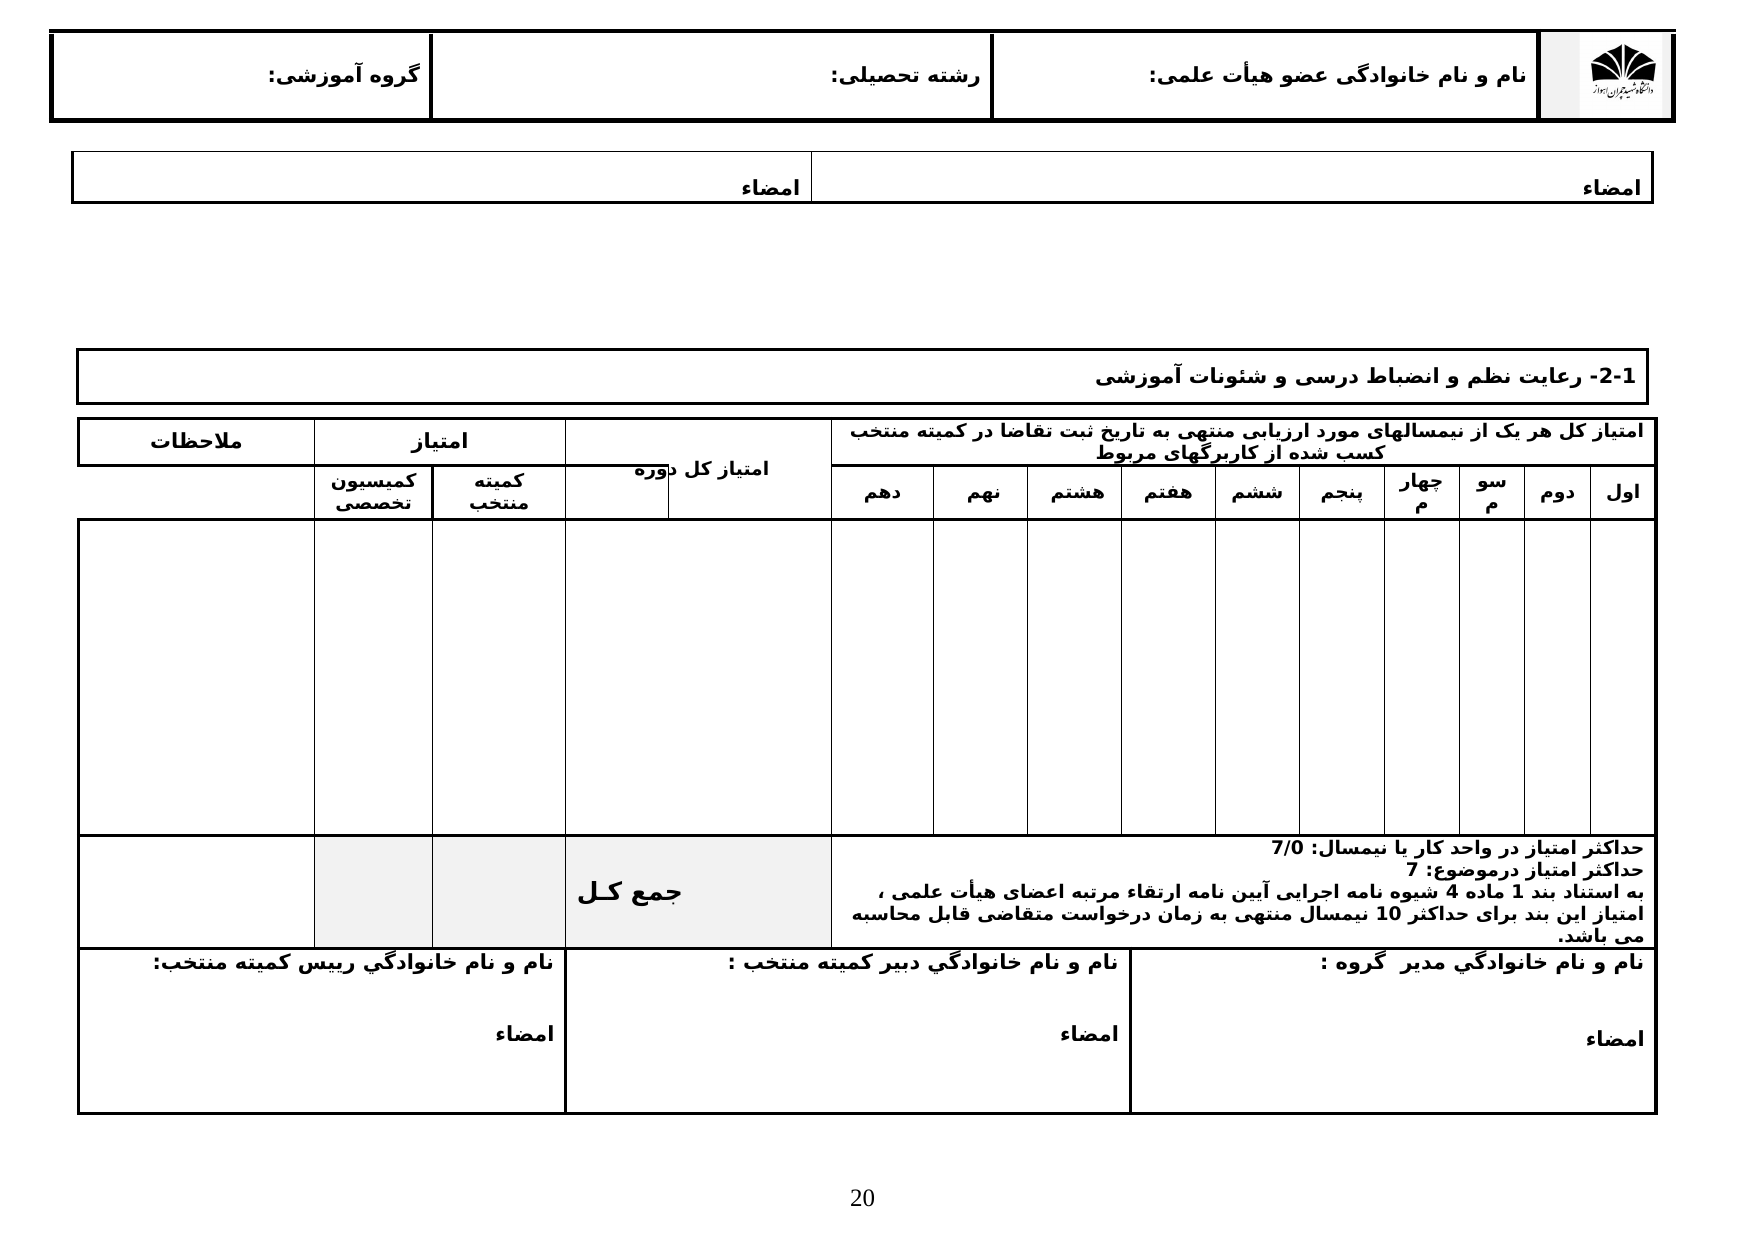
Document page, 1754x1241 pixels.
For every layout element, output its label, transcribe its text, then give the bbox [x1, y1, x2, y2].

table_cell نام و نام خانوادگي متقاضي: امضاء [812, 152, 1651, 201]
table_cell کمیسیون تخصصی [315, 467, 431, 518]
table_cell نهم [934, 467, 1027, 518]
table_cell جمع کـل [566, 837, 831, 947]
table_cell [832, 521, 933, 834]
table_header امتیاز [315, 420, 565, 464]
table_cell دوم [1525, 467, 1590, 518]
table_cell دهم [832, 467, 933, 518]
table_cell هفتم [1122, 467, 1215, 518]
table_header امتیاز کل هر یک از نیمسالهای مورد ارزیابی منتهی به تاریخ ثبت تقاضا در کمیته منتخب کسب شده از کاربرگهای مربوط [832, 420, 1654, 464]
table_cell [1591, 521, 1654, 834]
table_cell ششم [1216, 467, 1299, 518]
table_cell [1122, 521, 1215, 834]
table_cell حداکثر امتیاز در واحد کار یا نیمسال: 7/0 حداکثر امتیاز درموضوع: 7 به استناد بند 1 ماده 4 شیوه نامه اجرایی آیین نامه ارتقاء مرتبه اعضای هیأت علمی ، امتیاز این بند برای حداکثر 10 نیمسال منتهی به زمان درخواست متقاضی قابل محاسبه می باشد. [832, 837, 1654, 947]
table_header امتیاز کل دوره [566, 420, 831, 518]
table_cell [1216, 521, 1299, 834]
table_cell [1460, 521, 1524, 834]
picture [1579, 33, 1663, 118]
table_cell [1300, 521, 1384, 834]
table_cell سوم [1460, 467, 1524, 518]
table_cell [80, 837, 314, 947]
table_cell [315, 521, 432, 834]
table_cell [315, 837, 432, 947]
table_cell اول [1591, 467, 1654, 518]
table_cell هشتم [1028, 467, 1121, 518]
table_cell [1525, 521, 1590, 834]
table_cell [433, 521, 565, 834]
table_cell [1385, 521, 1459, 834]
table_cell نام و نام خانوادگي مدیر گروه : امضاء [1132, 950, 1654, 1112]
table_cell [934, 521, 1027, 834]
table_cell چهارم [1385, 467, 1459, 518]
table_header ملاحظات [80, 420, 314, 464]
table_cell [566, 521, 831, 834]
table_cell نام و نام خانوادگي رییس كميته منتخب: امضاء [80, 950, 564, 1112]
table_cell [80, 521, 314, 834]
table_cell [566, 467, 668, 518]
table_cell پنجم [1300, 467, 1384, 518]
table_cell [433, 837, 565, 947]
table_header 2-1- رعایت نظم و انضباط درسی و شئونات آموزشی [79, 351, 1646, 402]
table_cell نام و نام خانوادگي دبير كميسيون فرهنگي: امضاء [74, 152, 811, 201]
table_cell [434, 467, 565, 518]
table_cell نام و نام خانوادگي دبیر کمیته منتخب : امضاء [567, 950, 1129, 1112]
table_cell [1028, 521, 1121, 834]
